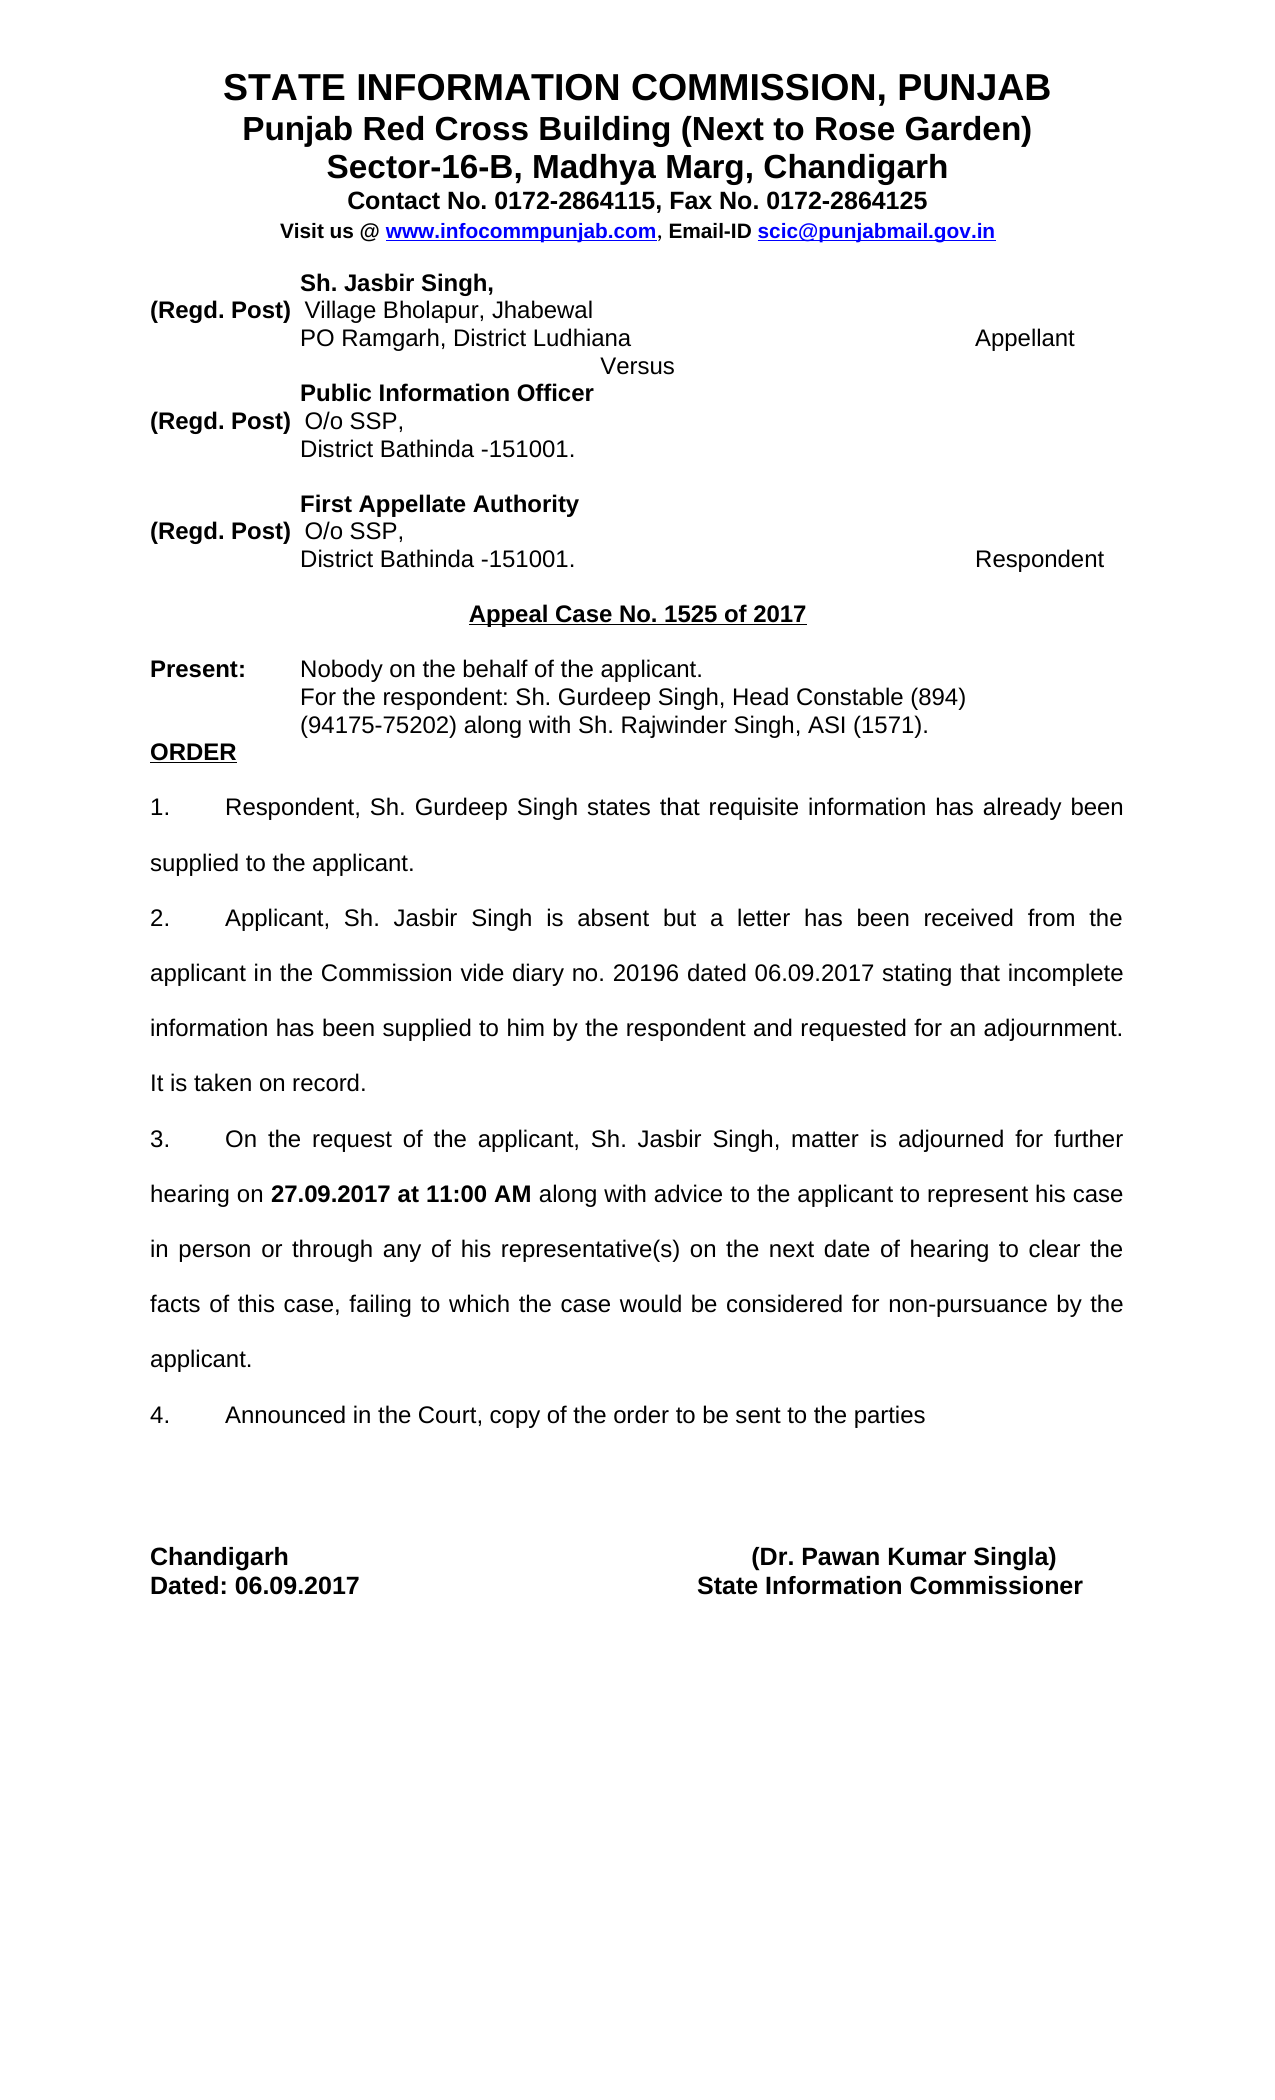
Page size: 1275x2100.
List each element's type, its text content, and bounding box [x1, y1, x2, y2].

text First Appellate Authority [150, 490, 1125, 517]
list On the request of the applicant, Sh. Jasbir Singh, matter is adjourned for further hearing on 27.09.2017 at 11:00 AM along with advice to the applicant to represent his case in person or through any of his representative(s) on the next date of hearing to clear the facts of this case, failing to which the case would be considered for non-pursuance by the applicant. [150, 1124, 1125, 1373]
list Applicant, Sh. Jasbir Singh is absent but a letter has been received from the applicant in the Commission vide diary no. 20196 dated 06.09.2017 stating that incomplete information has been supplied to him by the respondent and requested for an adjournment. It is taken on record. [150, 904, 1125, 1097]
text (Regd. Post) O/o SSP, [150, 517, 1125, 545]
list Respondent, Sh. Gurdeep Singh states that requisite information has already been supplied to the applicant. [150, 793, 1125, 876]
text Visit us @ www.infocommpunjab.com, Email-ID scic@punjabmail.gov.in [150, 214, 1125, 245]
text Chandigarh (Dr. Pawan Kumar Singla) [150, 1542, 1125, 1571]
list Announced in the Court, copy of the order to be sent to the parties [150, 1401, 1125, 1428]
text Dated: 06.09.2017 State Information Commissioner [150, 1571, 1125, 1599]
text Contact No. 0172-2864115, Fax No. 0172-2864125 [150, 186, 1125, 214]
text Punjab Red Cross Building (Next to Rose Garden) [150, 109, 1125, 147]
text Present: Nobody on the behalf of the applicant. [150, 655, 1125, 683]
text Appeal Case No. 1525 of 2017 [150, 600, 1125, 628]
text Sector-16-B, Madhya Marg, Chandigarh [150, 147, 1125, 186]
text STATE INFORMATION COMMISSION, PUNJAB [150, 66, 1125, 109]
text District Bathinda -151001. [225, 434, 1125, 462]
text ORDER [150, 738, 1125, 766]
text Public Information Officer [150, 379, 1125, 407]
text (Regd. Post) O/o SSP, [150, 407, 1125, 434]
text For the respondent: Sh. Gurdeep Singh, Head Constable (894) [300, 683, 1125, 711]
text District Bathinda -151001. Respondent [225, 545, 1125, 572]
text PO Ramgarh, District Ludhiana Appellant [225, 324, 1125, 352]
text (Regd. Post) Village Bholapur, Jhabewal [150, 296, 1125, 324]
text Sh. Jasbir Singh, [225, 269, 1125, 296]
text Versus [150, 352, 1125, 379]
text (94175-75202) along with Sh. Rajwinder Singh, ASI (1571). [300, 711, 1125, 738]
